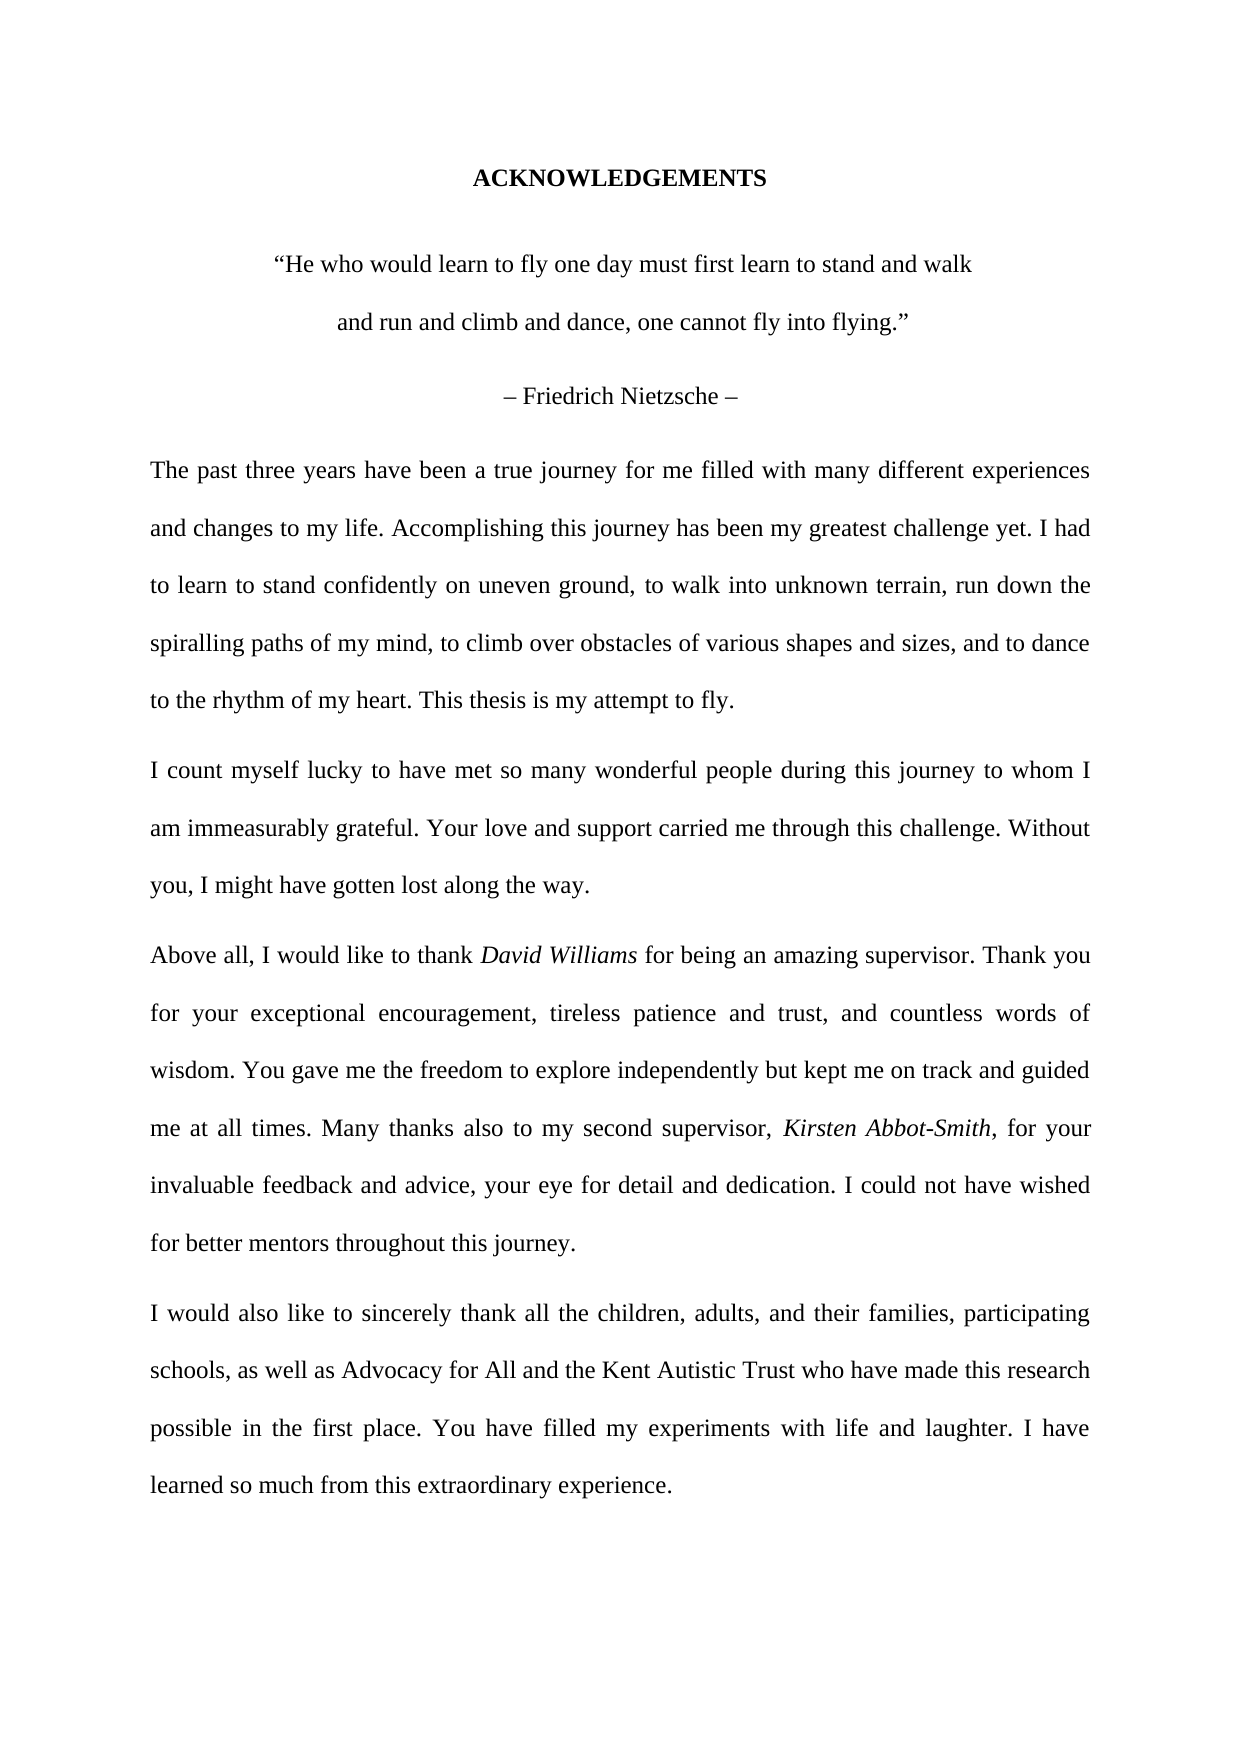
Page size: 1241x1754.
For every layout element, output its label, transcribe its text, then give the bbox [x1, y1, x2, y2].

subtitle ACKNOWLEDGEMENTS [150, 163, 1090, 191]
text – Friedrich Nietzsche – [150, 381, 1091, 410]
text The past three years have been a true journey for me filled with many different experiences and changes to my life. Accomplishing this journey has been my greatest challenge yet. I had to learn to stand confidently on uneven ground, to walk into unknown terrain, run down the spiralling paths of my mind, to climb over obstacles of various shapes and sizes, and to dance to the rhythm of my heart. This thesis is my attempt to fly. [150, 455, 1091, 714]
text I count myself lucky to have met so many wonderful people during this journey to whom I am immeasurably grateful. Your love and support carried me through this challenge. Without you, I might have gotten lost along the way. [150, 755, 1091, 899]
text Above all, I would like to thank David Williams for being an amazing supervisor. Thank you for your exceptional encouragement, tireless patience and trust, and countless words of wisdom. You gave me the freedom to explore independently but kept me on track and guided me at all times. Many thanks also to my second supervisor, Kirsten Abbot-Smith, for your invaluable feedback and advice, your eye for detail and dedication. I could not have wished for better mentors throughout this journey. [150, 940, 1091, 1256]
text “He who would learn to fly one day must first learn to stand and walk and run and climb and dance, one cannot fly into flying.” [273, 249, 973, 335]
text I would also like to sincerely thank all the children, adults, and their families, participating schools, as well as Advocacy for All and the Kent Autistic Trust who have made this research possible in the first place. You have filled my experiments with life and laughter. I have learned so much from this extraordinary experience. [150, 1298, 1091, 1499]
